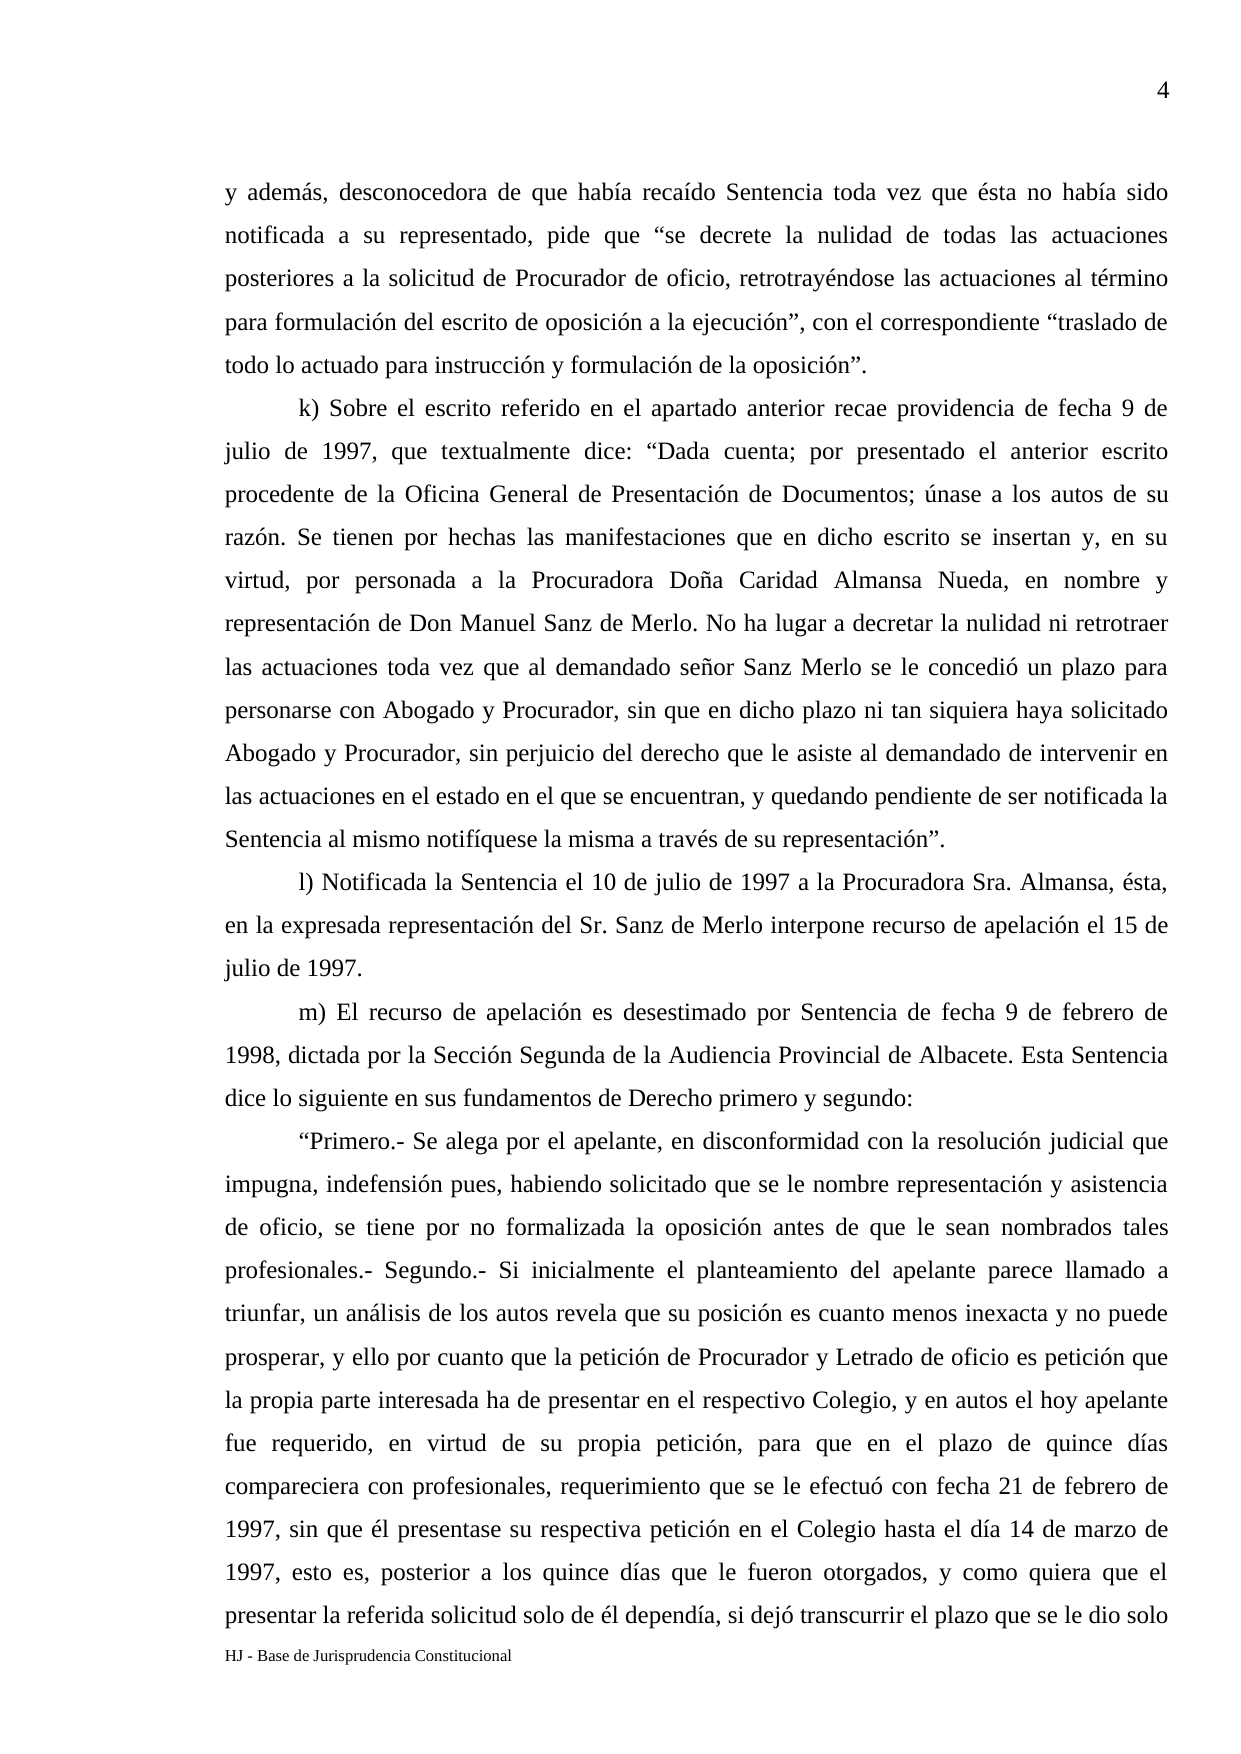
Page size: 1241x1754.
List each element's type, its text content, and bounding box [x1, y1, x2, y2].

text k) Sobre el escrito referido en el apartado anterior recae providencia de fecha 9 de julio de 1997, que textualmente dice: “Dada cuenta; por presentado el anterior escrito procedente de la Oficina General de Presentación de Documentos; únase a los autos de su razón. Se tienen por hechas las manifestaciones que en dicho escrito se insertan y, en su virtud, por personada a la Procuradora Doña Caridad Almansa Nueda, en nombre y representación de Don Manuel Sanz de Merlo. No ha lugar a decretar la nulidad ni retrotraer las actuaciones toda vez que al demandado señor Sanz Merlo se le concedió un plazo para personarse con Abogado y Procurador, sin que en dicho plazo ni tan siquiera haya solicitado Abogado y Procurador, sin perjuicio del derecho que le asiste al demandado de intervenir en las actuaciones en el estado en el que se encuentran, y quedando pendiente de ser notificada la Sentencia al mismo notifíquese la misma a través de su representación”. [224, 393, 1169, 853]
text m) El recurso de apelación es desestimado por Sentencia de fecha 9 de febrero de 1998, dictada por la Sección Segunda de la Audiencia Provincial de Albacete. Esta Sentencia dice lo siguiente en sus fundamentos de Derecho primero y segundo: [224, 997, 1169, 1112]
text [224, 177, 1169, 378]
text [224, 1126, 1169, 1629]
text l) Notificada la Sentencia el 10 de julio de 1997 a la Procuradora Sra. Almansa, ésta, en la expresada representación del Sr. Sanz de Merlo interpone recurso de apelación el 15 de julio de 1997. [224, 867, 1169, 982]
